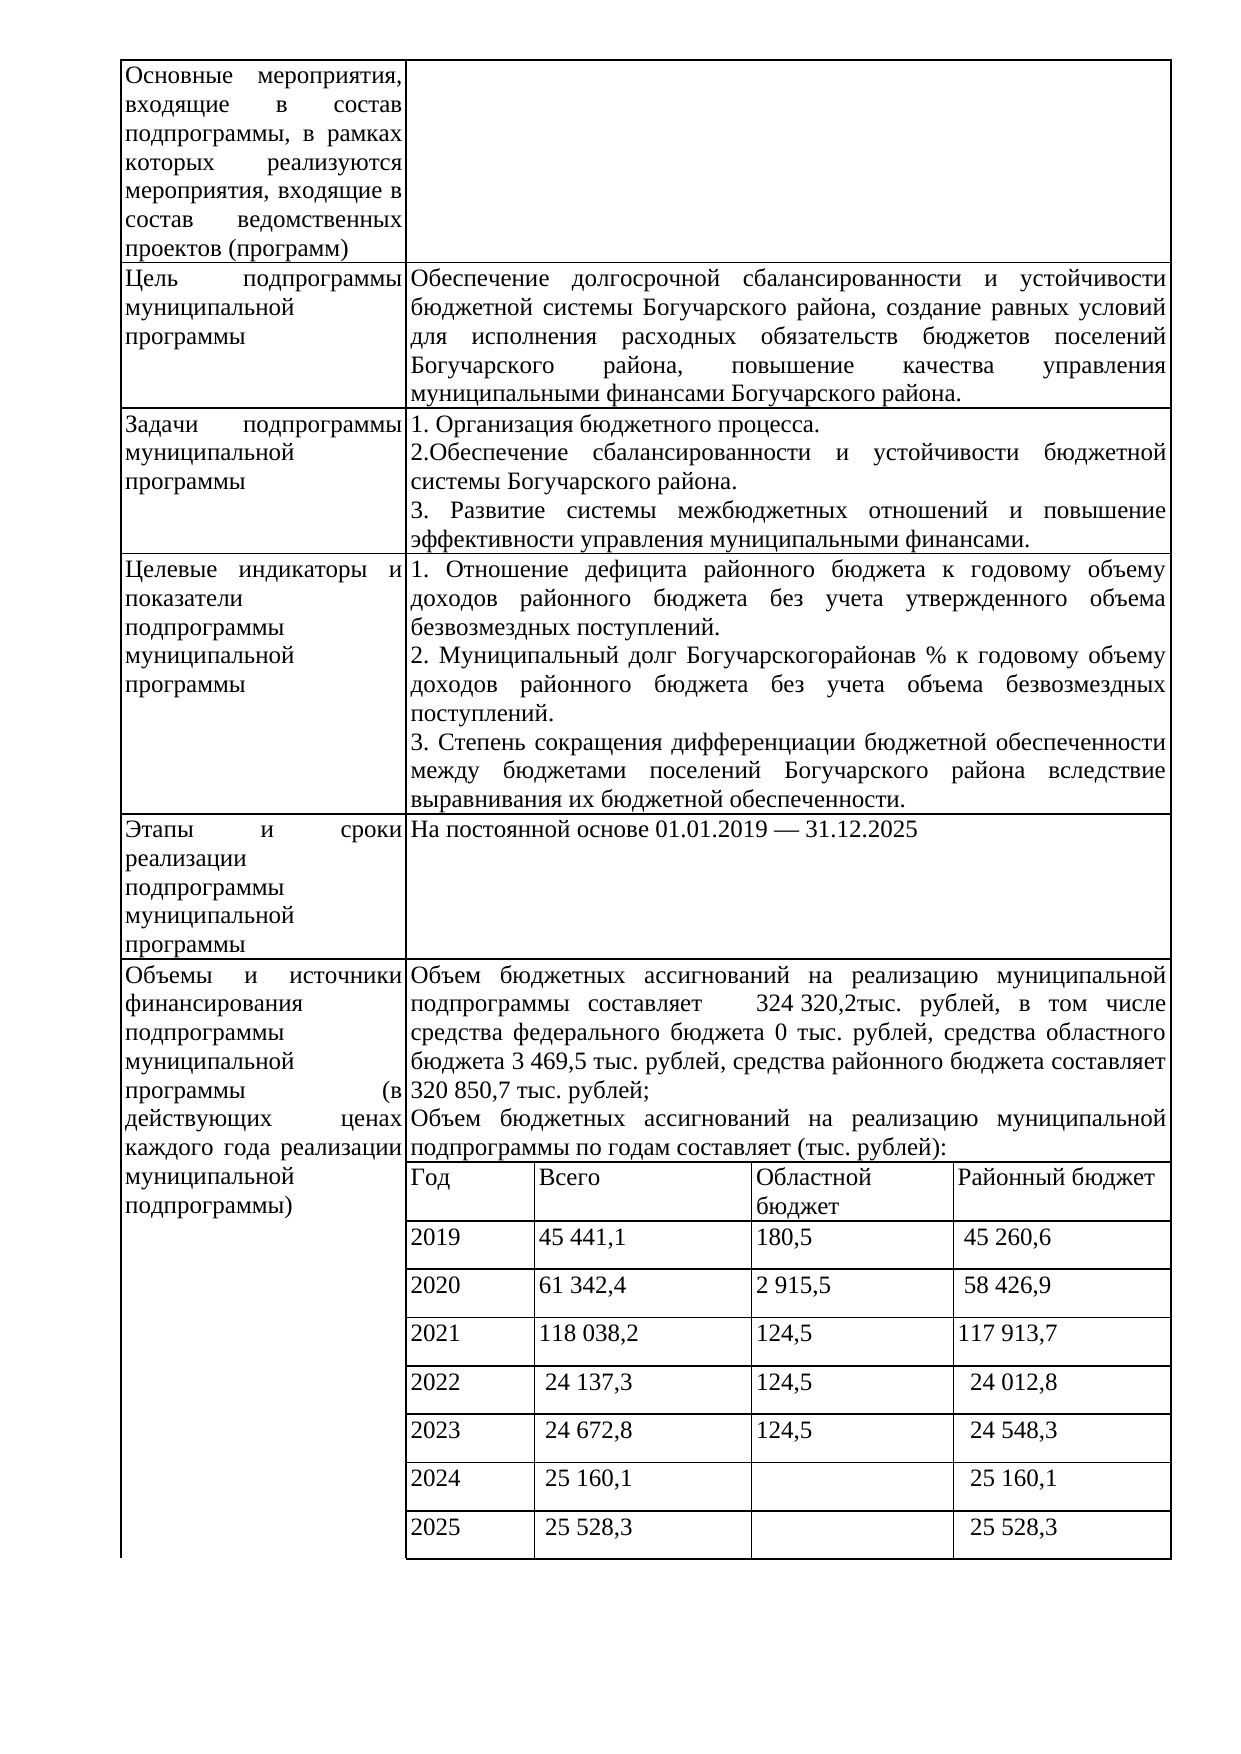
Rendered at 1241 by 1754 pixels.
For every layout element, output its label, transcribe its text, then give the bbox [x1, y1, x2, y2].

table_cell Обеспечение долгосрочной сбалансированности и устойчивости бюджетной системы Богучарского района, создание равных условий для исполнения расходных обязательств бюджетов поселений Богучарского района, повышение качества управления муниципальными финансами Богучарского района. [407, 263, 1170, 407]
table_cell [407, 61, 1170, 262]
table_cell 2021 [407, 1318, 534, 1365]
table_cell 24 548,3 [954, 1415, 1170, 1462]
table_cell 2020 [407, 1270, 534, 1317]
table_cell 2025 [407, 1512, 534, 1558]
table_cell Целевые индикаторы и показатели подпрограммы муниципальной программы [122, 554, 405, 813]
table_cell 45 441,1 [535, 1222, 751, 1268]
table_cell Областной бюджет [752, 1163, 953, 1220]
table_cell 2022 [407, 1367, 534, 1413]
table_cell 2023 [407, 1415, 534, 1462]
table_cell 117 913,7 [954, 1318, 1170, 1365]
table_cell 25 528,3 [535, 1512, 751, 1558]
table_cell 24 672,8 [535, 1415, 751, 1462]
table_cell 180,5 [752, 1222, 953, 1268]
table_cell 45 260,6 [954, 1222, 1170, 1268]
table_cell 1. Организация бюджетного процесса. 2.Обеспечение сбалансированности и устойчивости бюджетной системы Богучарского района. 3. Развитие системы межбюджетных отношений и повышение эффективности управления муниципальными финансами. [407, 409, 1170, 552]
table_cell 25 528,3 [954, 1512, 1170, 1558]
table_cell Цель подпрограммы муниципальной программы [122, 263, 405, 407]
table_cell 2019 [407, 1222, 534, 1268]
table_cell На постоянной основе 01.01.2019 — 31.12.2025 [407, 815, 1170, 958]
table_cell 25 160,1 [535, 1463, 751, 1510]
table_cell 124,5 [752, 1367, 953, 1413]
table_cell [752, 1512, 953, 1558]
table_cell 25 160,1 [954, 1463, 1170, 1510]
table_cell Районный бюджет [954, 1163, 1170, 1220]
table_cell 1. Отношение дефицита районного бюджета к годовому объему доходов районного бюджета без учета утвержденного объема безвозмездных поступлений. 2. Муниципальный долг Богучарскогорайонав % к годовому объему доходов районного бюджета без учета объема безвозмездных поступлений. 3. Степень сокращения дифференциации бюджетной обеспеченности между бюджетами поселений Богучарского района вследствие выравнивания их бюджетной обеспеченности. [407, 554, 1170, 813]
table_cell 58 426,9 [954, 1270, 1170, 1317]
table_cell 24 137,3 [535, 1367, 751, 1413]
table_cell 2 915,5 [752, 1270, 953, 1317]
table_cell Этапы и сроки реализации подпрограммы муниципальной программы [122, 815, 405, 958]
table_cell 124,5 [752, 1318, 953, 1365]
table_cell 124,5 [752, 1415, 953, 1462]
table_cell Задачи подпрограммы муниципальной программы [122, 409, 405, 552]
table_cell 118 038,2 [535, 1318, 751, 1365]
table_cell Объемы и источники финансирования подпрограммы муниципальной программы (в действующих ценах каждого года реализации муниципальной подпрограммы) [122, 960, 405, 1558]
table_cell [752, 1463, 953, 1510]
table_cell Всего [535, 1163, 751, 1220]
table_cell Год [407, 1163, 534, 1220]
table_cell 2024 [407, 1463, 534, 1510]
table_cell 61 342,4 [535, 1270, 751, 1317]
table_cell Объем бюджетных ассигнований на реализацию муниципальной подпрограммы составляет 324 320,2тыс. рублей, в том числе средства федерального бюджета 0 тыс. рублей, средства областного бюджета 3 469,5 тыс. рублей, средства районного бюджета составляет 320 850,7 тыс. рублей; Объем бюджетных ассигнований на реализацию муниципальной подпрограммы по годам составляет (тыс. рублей): [407, 960, 1170, 1161]
table_cell 24 012,8 [954, 1367, 1170, 1413]
